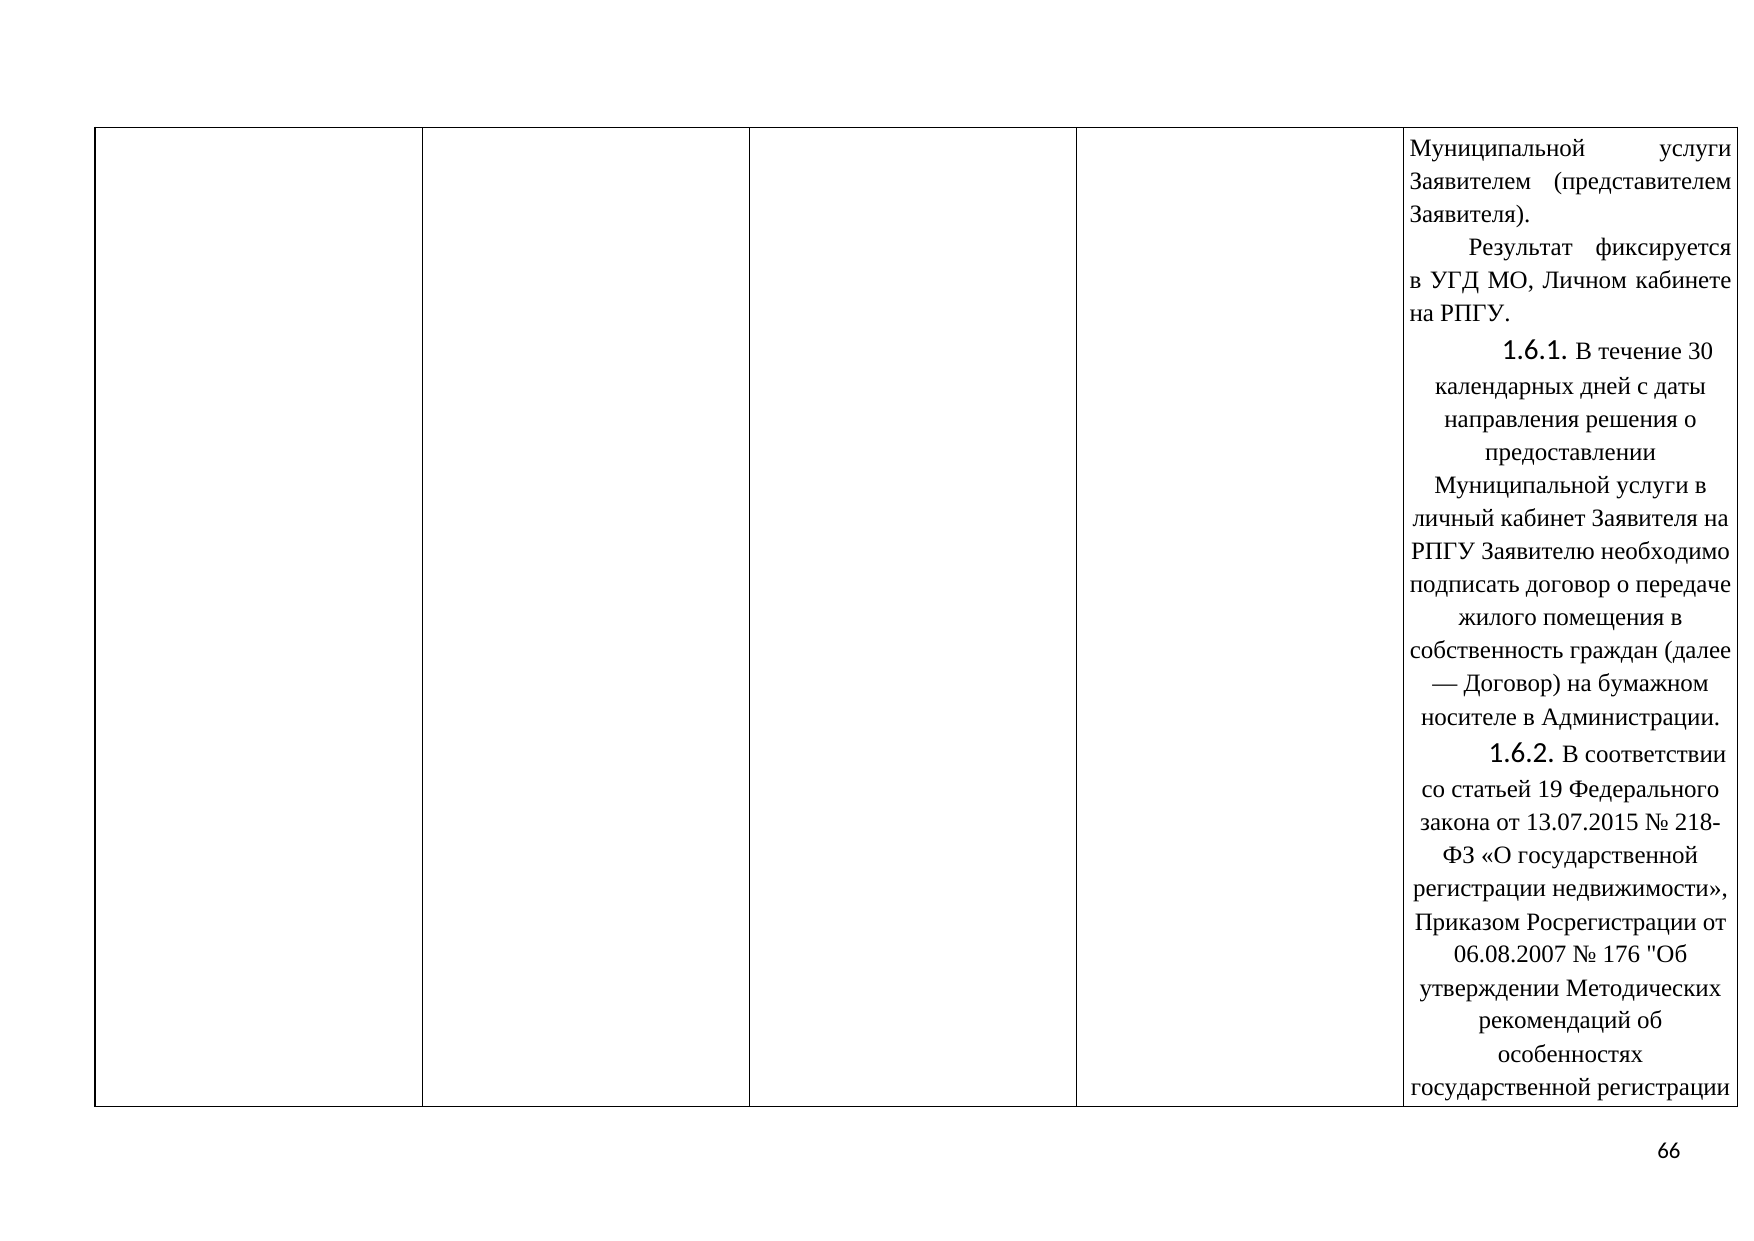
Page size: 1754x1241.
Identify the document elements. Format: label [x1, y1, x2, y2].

table_cell [1077, 128, 1403, 1106]
table_cell [1404, 128, 1737, 1106]
table_cell [96, 128, 422, 1106]
table_cell [423, 128, 749, 1106]
table_cell [750, 128, 1076, 1106]
